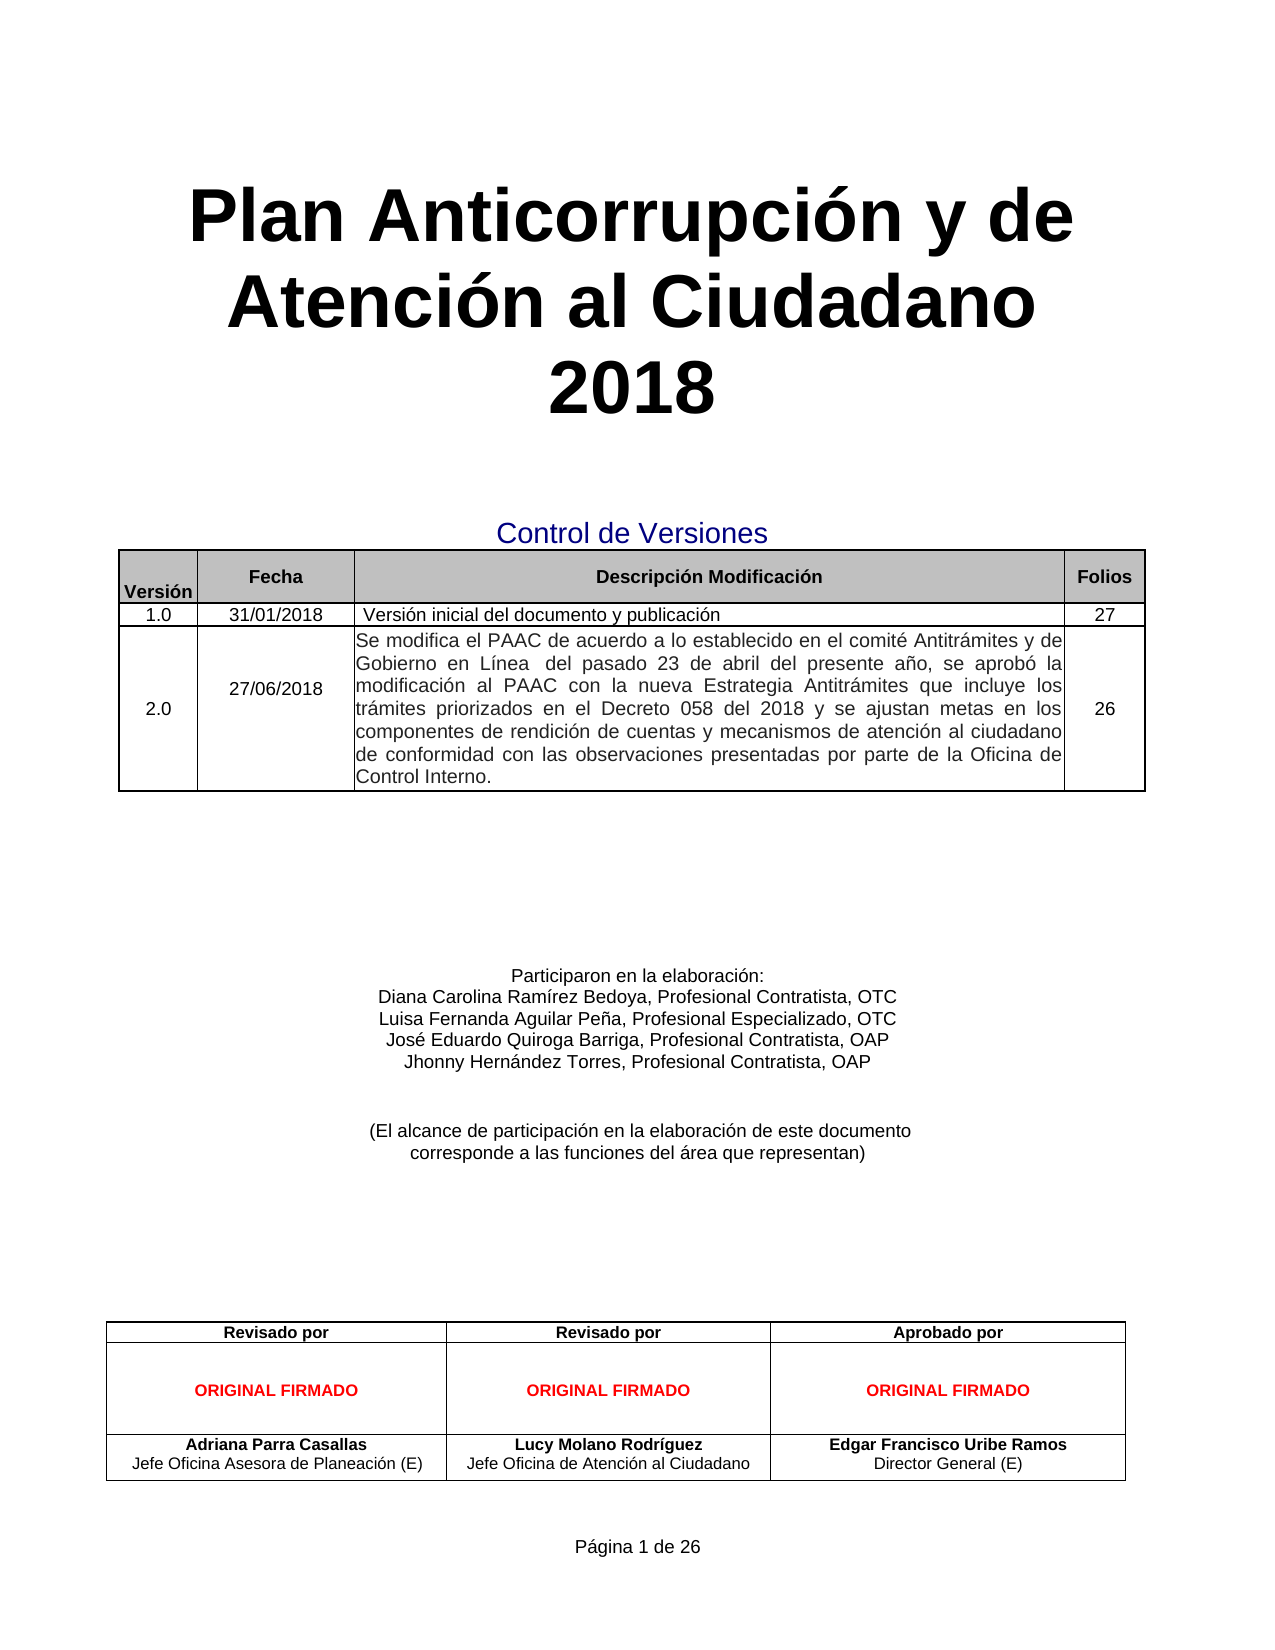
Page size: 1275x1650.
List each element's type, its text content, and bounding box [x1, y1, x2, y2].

table_header Revisado por [107, 1323, 446, 1342]
text corresponde a las funciones del área que representan) [118, 1142, 1157, 1163]
table_header Aprobado por [771, 1323, 1125, 1342]
text (El alcance de participación en la elaboración de este documento [118, 1120, 1157, 1142]
table_cell Edgar Francisco Uribe Ramos Director General (E) [771, 1435, 1125, 1480]
text Diana Carolina Ramírez Bedoya, Profesional Contratista, OTC [118, 986, 1157, 1007]
table_cell ORIGINAL FIRMADO [447, 1343, 770, 1434]
table_cell ORIGINAL FIRMADO [107, 1343, 446, 1434]
text José Eduardo Quiroga Barriga, Profesional Contratista, OAP [118, 1029, 1157, 1051]
text Luisa Fernanda Aguilar Peña, Profesional Especializado, OTC [118, 1007, 1157, 1029]
table_cell ORIGINAL FIRMADO [771, 1343, 1125, 1434]
table_cell Lucy Molano Rodríguez Jefe Oficina de Atención al Ciudadano [447, 1435, 770, 1480]
table_header Revisado por [447, 1323, 770, 1342]
table_header Plan Anticorrupción y de Atención al Ciudadano 2018 Control de Versiones [107, 101, 1157, 835]
table_cell Adriana Parra Casallas Jefe Oficina Asesora de Planeación (E) [107, 1435, 446, 1480]
text Participaron en la elaboración: [118, 964, 1157, 986]
text Jhonny Hernández Torres, Profesional Contratista, OAP [118, 1051, 1157, 1072]
